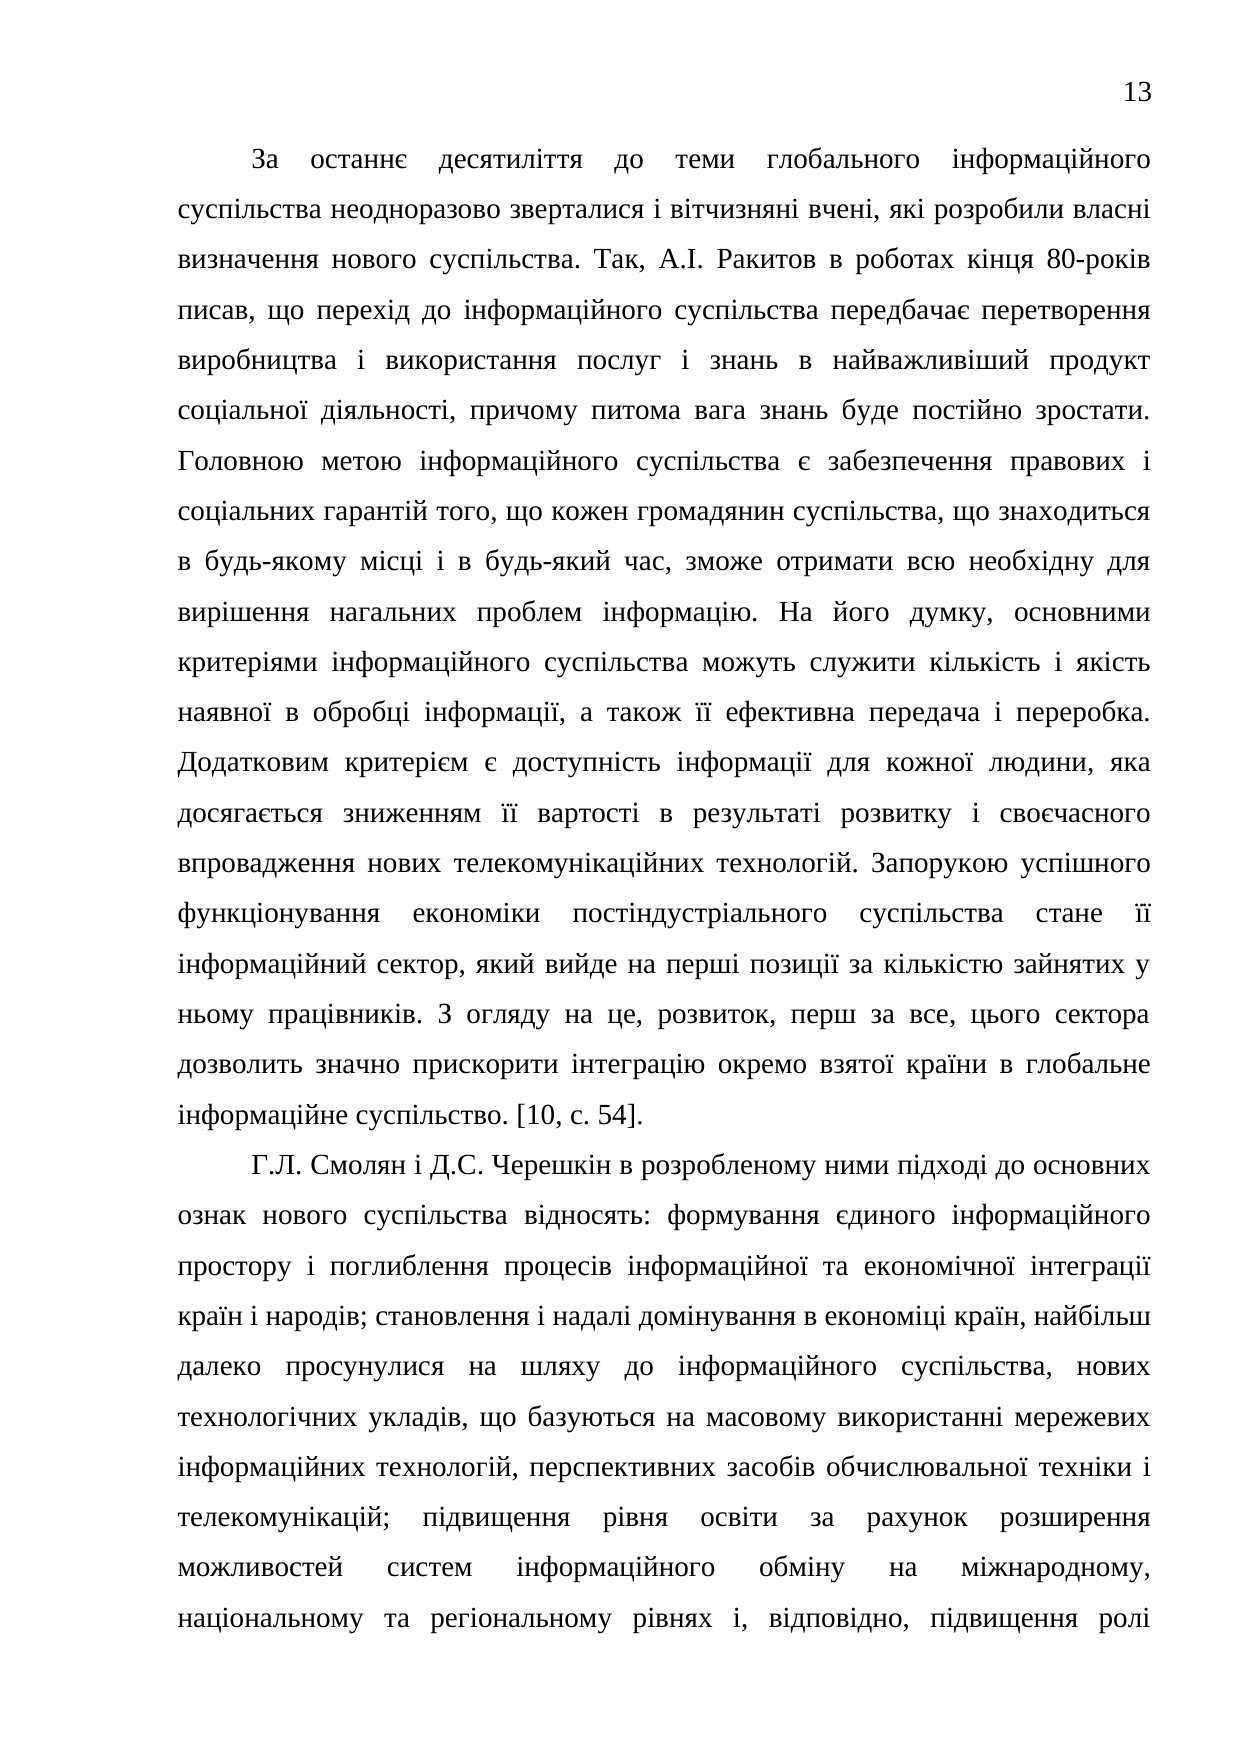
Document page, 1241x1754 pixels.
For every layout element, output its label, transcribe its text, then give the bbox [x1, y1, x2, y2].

text За останнє десятиліття до теми глобального інформаційного суспільства неодноразово зверталися і вітчизняні вчені, які розробили власні визначення нового суспільства. Так, А.І. Ракитов в роботах кінця 80-років писав, що перехід до інформаційного суспільства передбачає перетворення виробництва і використання послуг і знань в найважливіший продукт соціальної діяльності, причому питома вага знань буде постійно зростати. Головною метою інформаційного суспільства є забезпечення правових і соціальних гарантій того, що кожен громадянин суспільства, що знаходиться в будь-якому місці і в будь-який час, зможе отримати всю необхідну для вирішення нагальних проблем інформацію. На його думку, основними критеріями інформаційного суспільства можуть служити кількість і якість наявної в обробці інформації, а також її ефективна передача і переробка. Додатковим критерієм є доступність інформації для кожної людини, яка досягається зниженням її вартості в результаті розвитку і своєчасного впровадження нових телекомунікаційних технологій. Запорукою успішного функціонування економіки постіндустріального суспільства стане її інформаційний сектор, який вийде на перші позиції за кількістю зайнятих у ньому працівників. З огляду на це, розвиток, перш за все, цього сектора дозволить значно прискорити інтеграцію окремо взятої країни в глобальне інформаційне суспільство. [10, c. 54]. [177, 141, 1152, 1130]
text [177, 1147, 1152, 1633]
